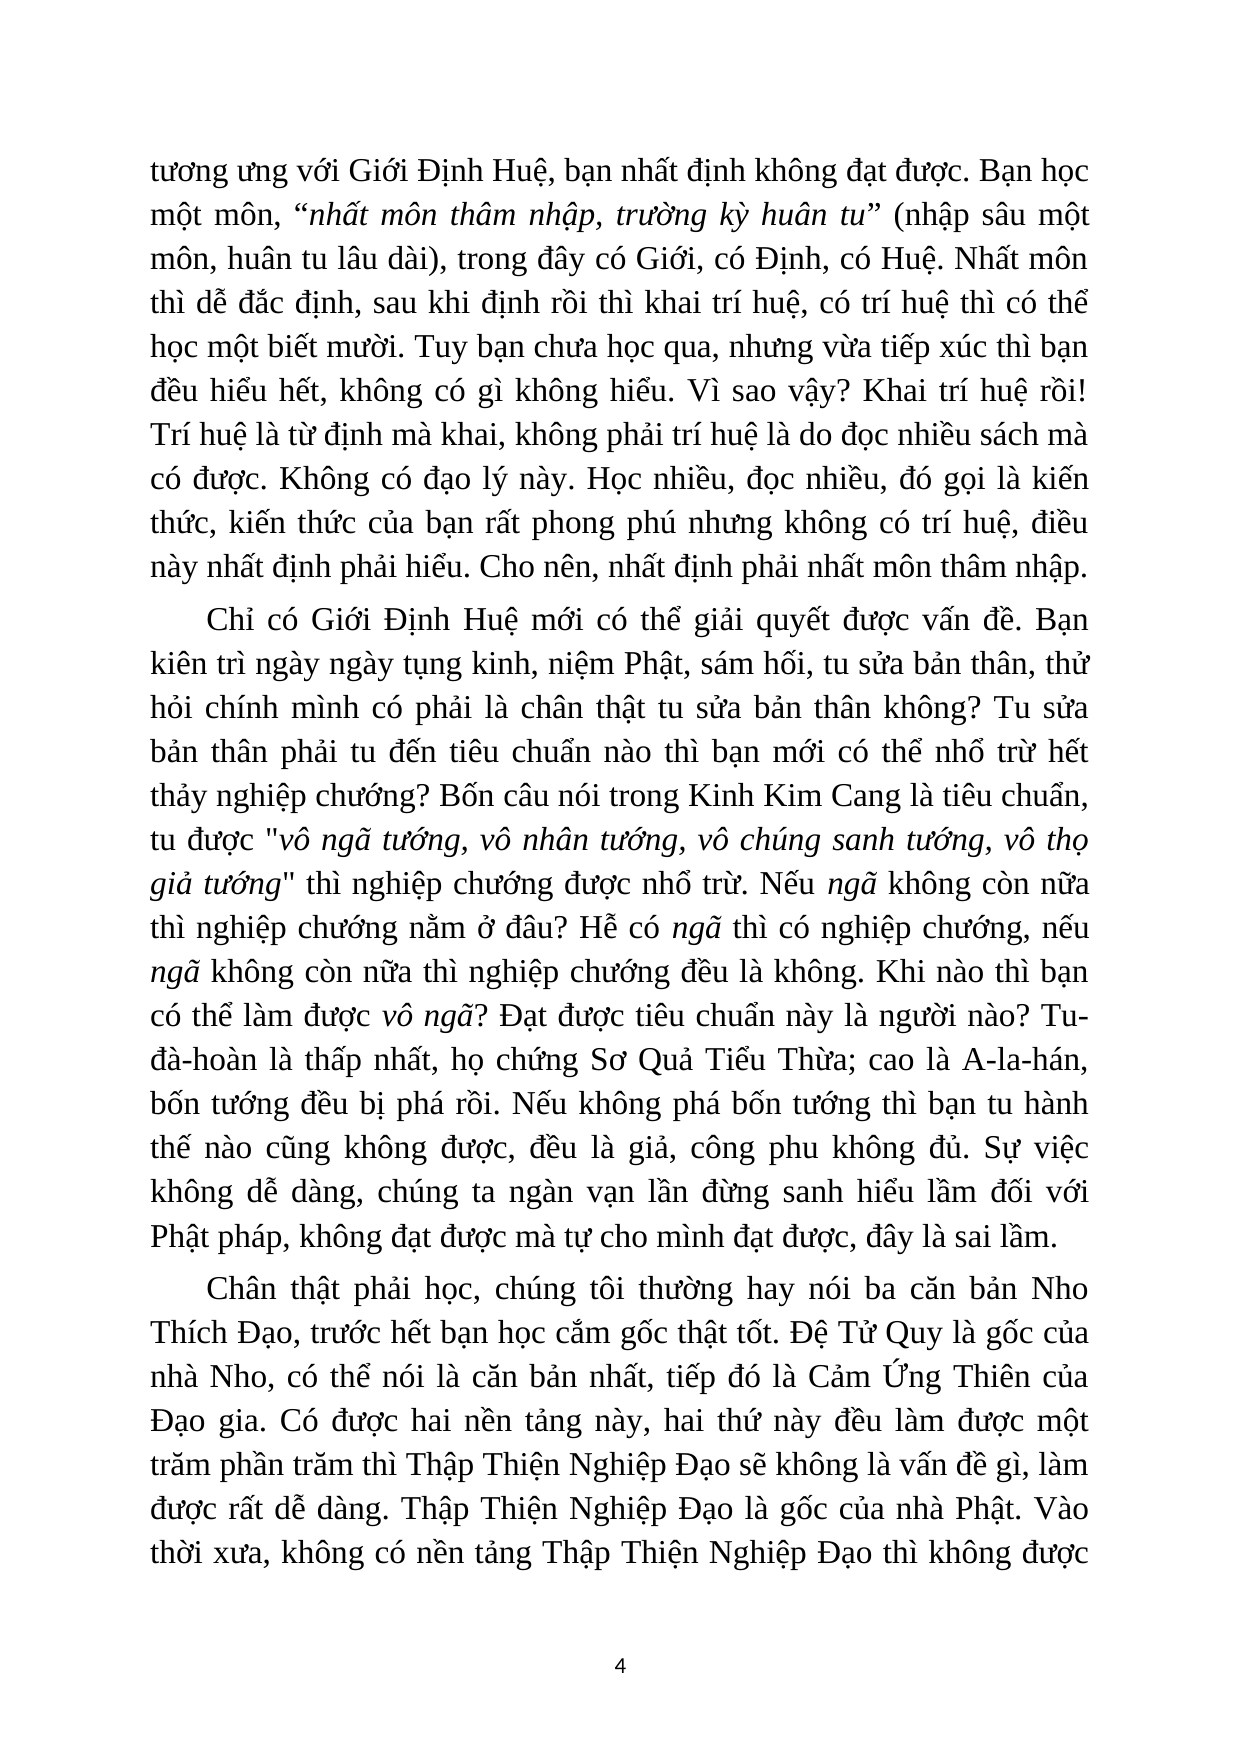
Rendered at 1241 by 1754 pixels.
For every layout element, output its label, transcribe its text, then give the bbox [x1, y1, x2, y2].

text Chỉ có Giới Định Huệ mới có thể giải quyết được vấn đề. Bạn kiên trì ngày ngày tụng kinh, niệm Phật, sám hối, tu sửa bản thân, thử hỏi chính mình có phải là chân thật tu sửa bản thân không? Tu sửa bản thân phải tu đến tiêu chuẩn nào thì bạn mới có thể nhổ trừ hết thảy nghiệp chướng? Bốn câu nói trong Kinh Kim Cang là tiêu chuẩn, tu được "vô ngã tướng, vô nhân tướng, vô chúng sanh tướng, vô thọ giả tướng" thì nghiệp chướng được nhổ trừ. Nếu ngã không còn nữa thì nghiệp chướng nằm ở đâu? Hễ có ngã thì có nghiệp chướng, nếu ngã không còn nữa thì nghiệp chướng đều là không. Khi nào thì bạn có thể làm được vô ngã? Đạt được tiêu chuẩn này là người nào? Tu-đà-hoàn là thấp nhất, họ chứng Sơ Quả Tiểu Thừa; cao là A-la-hán, bốn tướng đều bị phá rồi. Nếu không phá bốn tướng thì bạn tu hành thế nào cũng không được, đều là giả, công phu không đủ. Sự việc không dễ dàng, chúng ta ngàn vạn lần đừng sanh hiểu lầm đối với Phật pháp, không đạt được mà tự cho mình đạt được, đây là sai lầm. [150, 599, 1090, 1254]
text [150, 150, 1090, 585]
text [150, 1268, 1090, 1571]
